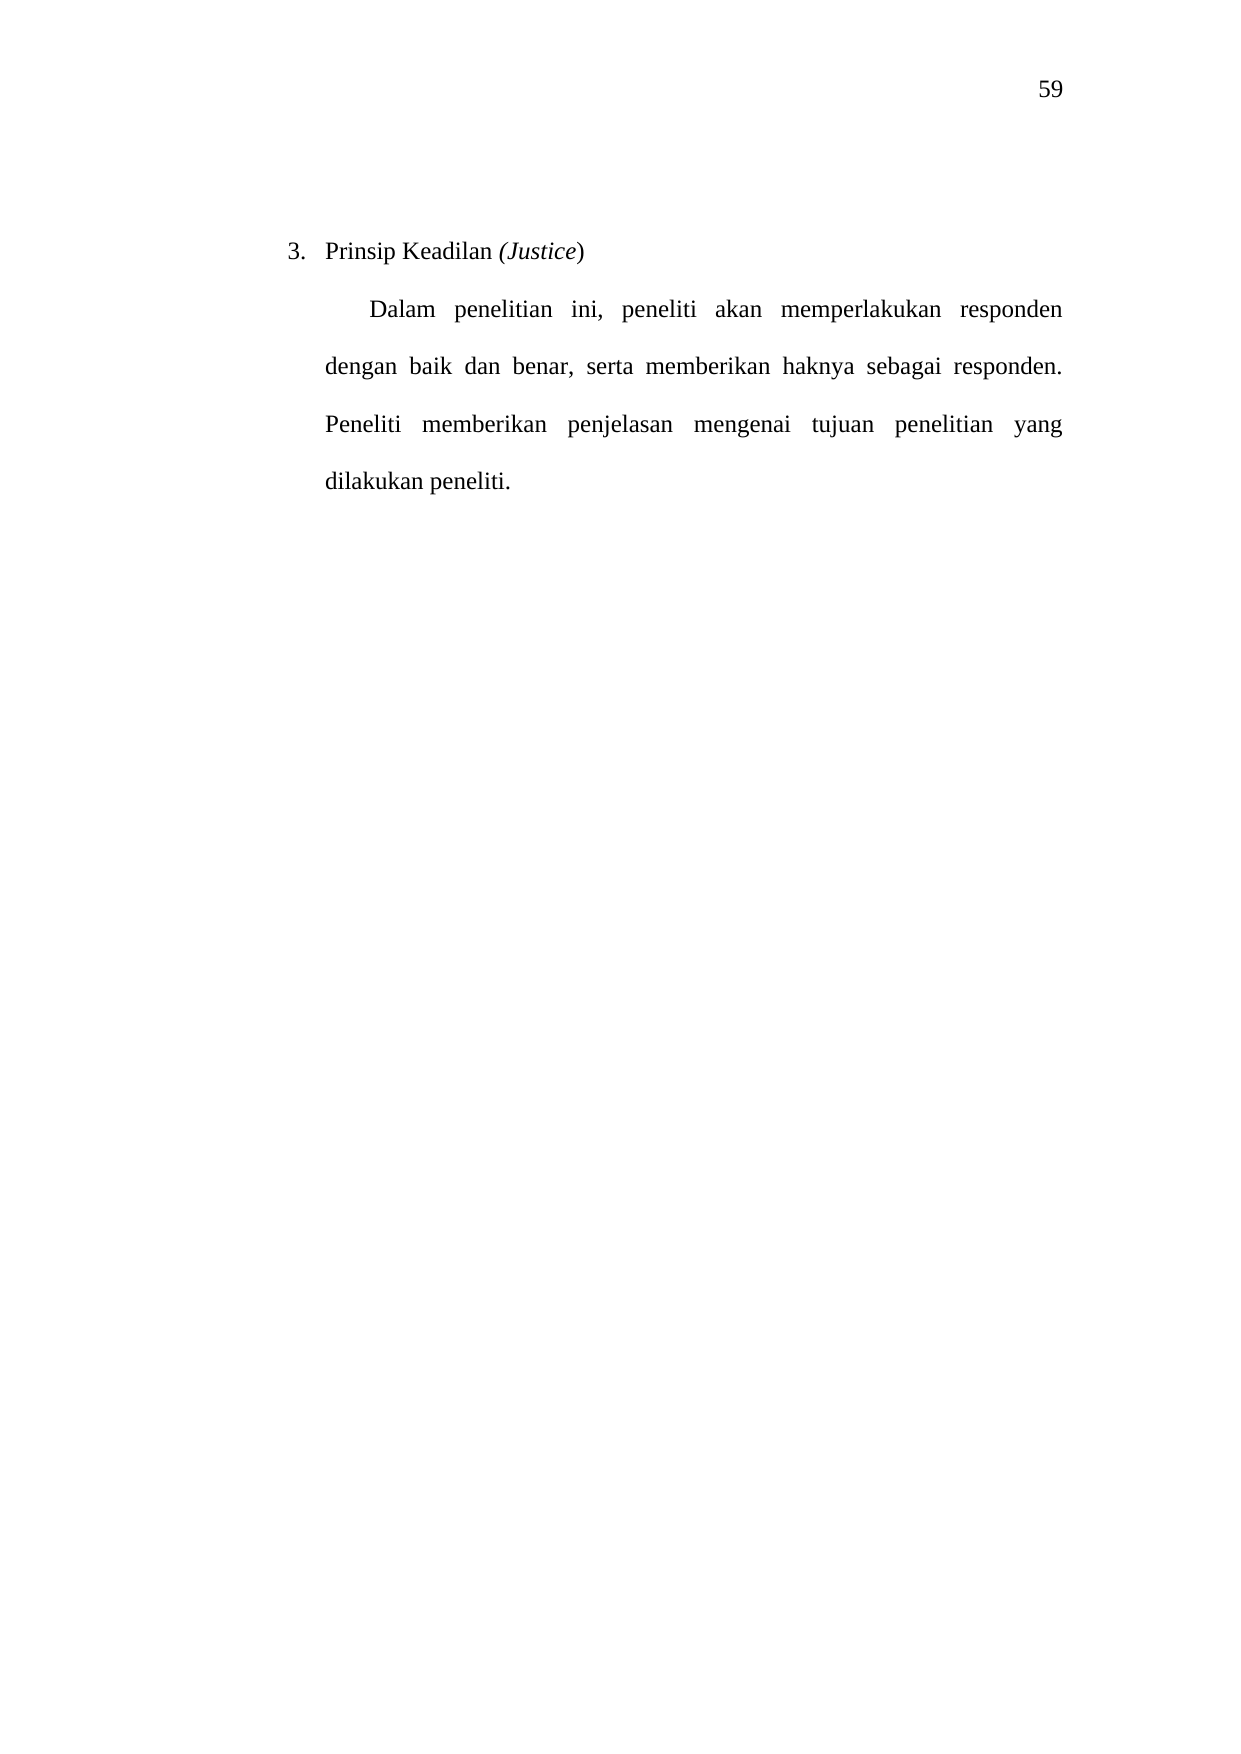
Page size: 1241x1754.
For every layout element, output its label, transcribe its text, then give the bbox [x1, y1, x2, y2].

list Prinsip Keadilan (Justice) [287, 236, 1063, 265]
list Dalam penelitian ini, peneliti akan memperlakukan responden dengan baik dan benar, serta memberikan haknya sebagai responden. Peneliti memberikan penjelasan mengenai tujuan penelitian yang dilakukan peneliti. [325, 294, 1063, 495]
